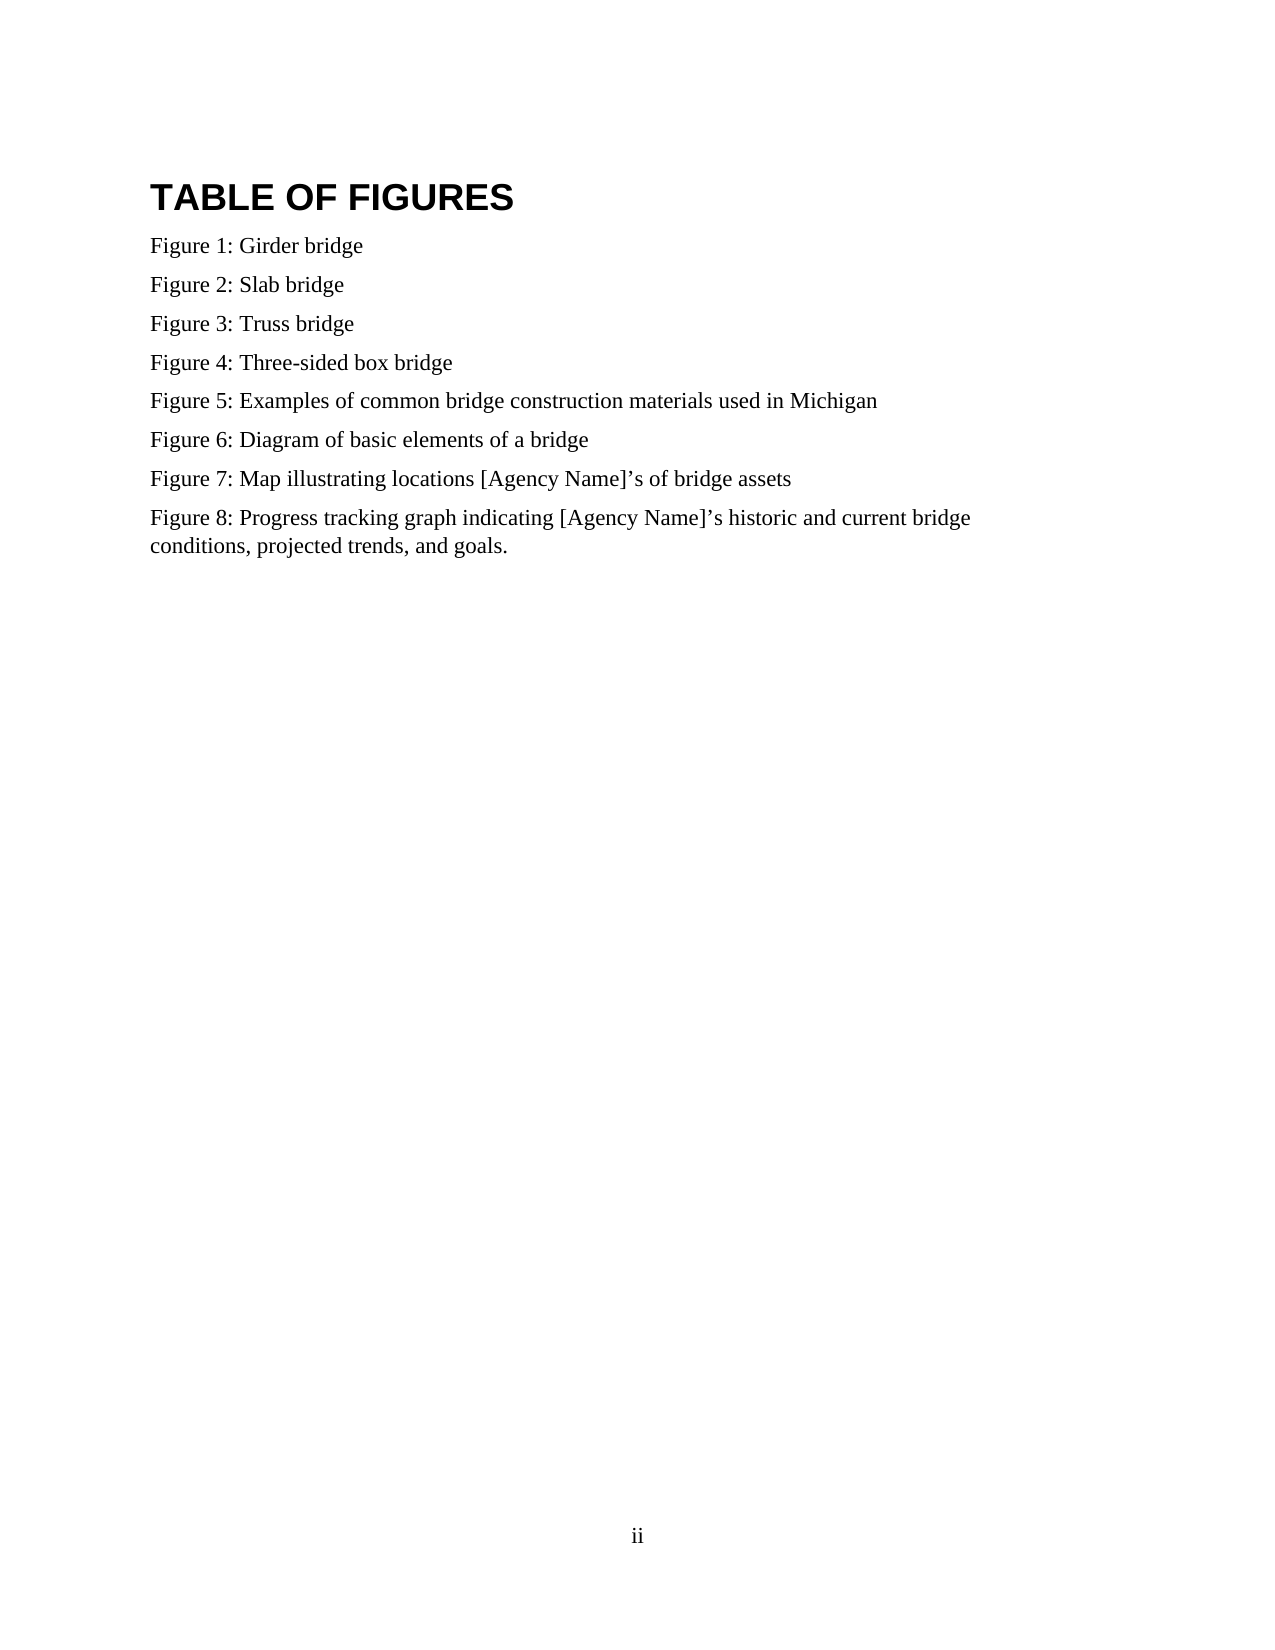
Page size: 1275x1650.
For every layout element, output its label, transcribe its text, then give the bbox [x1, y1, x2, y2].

text Figure 3: Truss bridge 2 [150, 310, 975, 336]
text Figure 5: Examples of common bridge construction materials used in Michigan 3 [150, 387, 975, 414]
text Figure 7: Map illustrating locations [Agency Name]’s of bridge assets 10 [150, 465, 975, 491]
text Figure 4: Three-sided box bridge 2 [150, 348, 975, 375]
text Figure 1: Girder bridge 2 [150, 232, 975, 258]
text Figure 8: Progress tracking graph indicating [Agency Name]’s historic and current bridge conditions, projected trends, and goals. 13 [150, 504, 975, 559]
subtitle Table of Figures [150, 175, 1125, 218]
text Figure 6: Diagram of basic elements of a bridge 4 [150, 426, 975, 453]
text Figure 2: Slab bridge 2 [150, 271, 975, 297]
